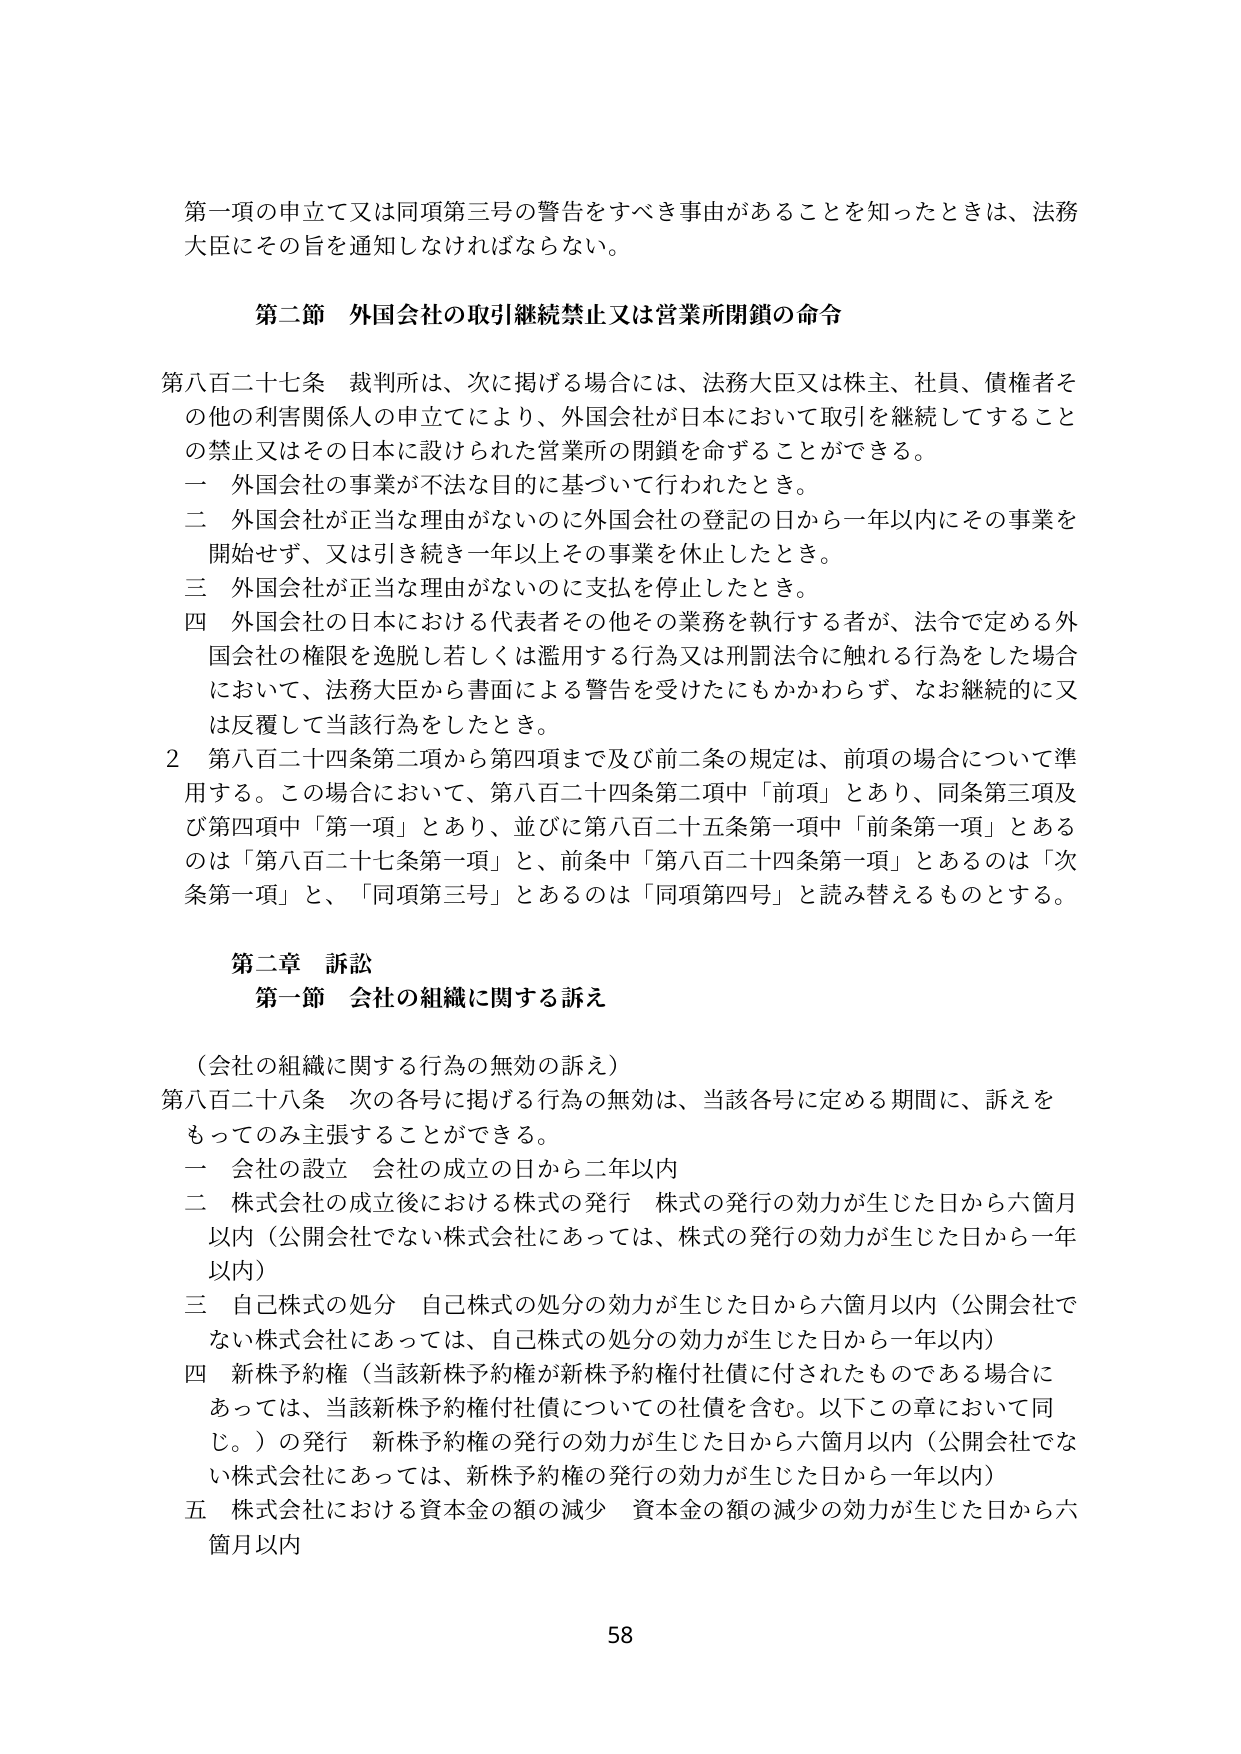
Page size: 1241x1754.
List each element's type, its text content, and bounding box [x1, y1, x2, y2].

text （会社の組織に関する行為の無効の訴え） [184, 1048, 1079, 1082]
text 五 株式会社における資本金の額の減少 資本金の額の減少の効力が生じた日から六箇月以内 [184, 1492, 1079, 1560]
text 三 外国会社が正当な理由がないのに支払を停止したとき。 [184, 569, 1079, 604]
text 四 外国会社の日本における代表者その他その業務を執行する者が、法令で定める外国会社の権限を逸脱し若しくは濫用する行為又は刑罰法令に触れる行為をした場合において、法務大臣から書面による警告を受けたにもかかわらず、なお継続的に又は反覆して当該行為をしたとき。 [184, 604, 1079, 740]
text 一 外国会社の事業が不法な目的に基づいて行われたとき。 [184, 467, 1079, 501]
text 一 会社の設立 会社の成立の日から二年以内 [184, 1150, 1079, 1184]
text 二 株式会社の成立後における株式の発行 株式の発行の効力が生じた日から六箇月以内（公開会社でない株式会社にあっては、株式の発行の効力が生じた日から一年以内） [184, 1184, 1079, 1287]
text 第二章 訴訟 [230, 945, 1079, 979]
text 第二節 外国会社の取引継続禁止又は営業所閉鎖の命令 [253, 296, 1079, 330]
text 三 自己株式の処分 自己株式の処分の効力が生じた日から六箇月以内（公開会社でない株式会社にあっては、自己株式の処分の効力が生じた日から一年以内） [184, 1287, 1079, 1355]
text 第八百二十八条 次の各号に掲げる行為の無効は、当該各号に定める期間に、訴えをもってのみ主張することができる。 [161, 1082, 1079, 1150]
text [161, 194, 1079, 262]
text 四 新株予約権（当該新株予約権が新株予約権付社債に付されたものである場合にあっては、当該新株予約権付社債についての社債を含む。以下この章において同じ。）の発行 新株予約権の発行の効力が生じた日から六箇月以内（公開会社でない株式会社にあっては、新株予約権の発行の効力が生じた日から一年以内） [184, 1355, 1079, 1492]
text ２ 第八百二十四条第二項から第四項まで及び前二条の規定は、前項の場合について準用する。この場合において、第八百二十四条第二項中「前項」とあり、同条第三項及び第四項中「第一項」とあり、並びに第八百二十五条第一項中「前条第一項」とあるのは「第八百二十七条第一項」と、前条中「第八百二十四条第一項」とあるのは「次条第一項」と、「同項第三号」とあるのは「同項第四号」と読み替えるものとする。 [161, 740, 1079, 911]
text 二 外国会社が正当な理由がないのに外国会社の登記の日から一年以内にその事業を開始せず、又は引き続き一年以上その事業を休止したとき。 [184, 501, 1079, 569]
text 第八百二十七条 裁判所は、次に掲げる場合には、法務大臣又は株主、社員、債権者その他の利害関係人の申立てにより、外国会社が日本において取引を継続してすることの禁止又はその日本に設けられた営業所の閉鎖を命ずることができる。 [161, 364, 1079, 467]
text 第一節 会社の組織に関する訴え [253, 979, 1079, 1014]
